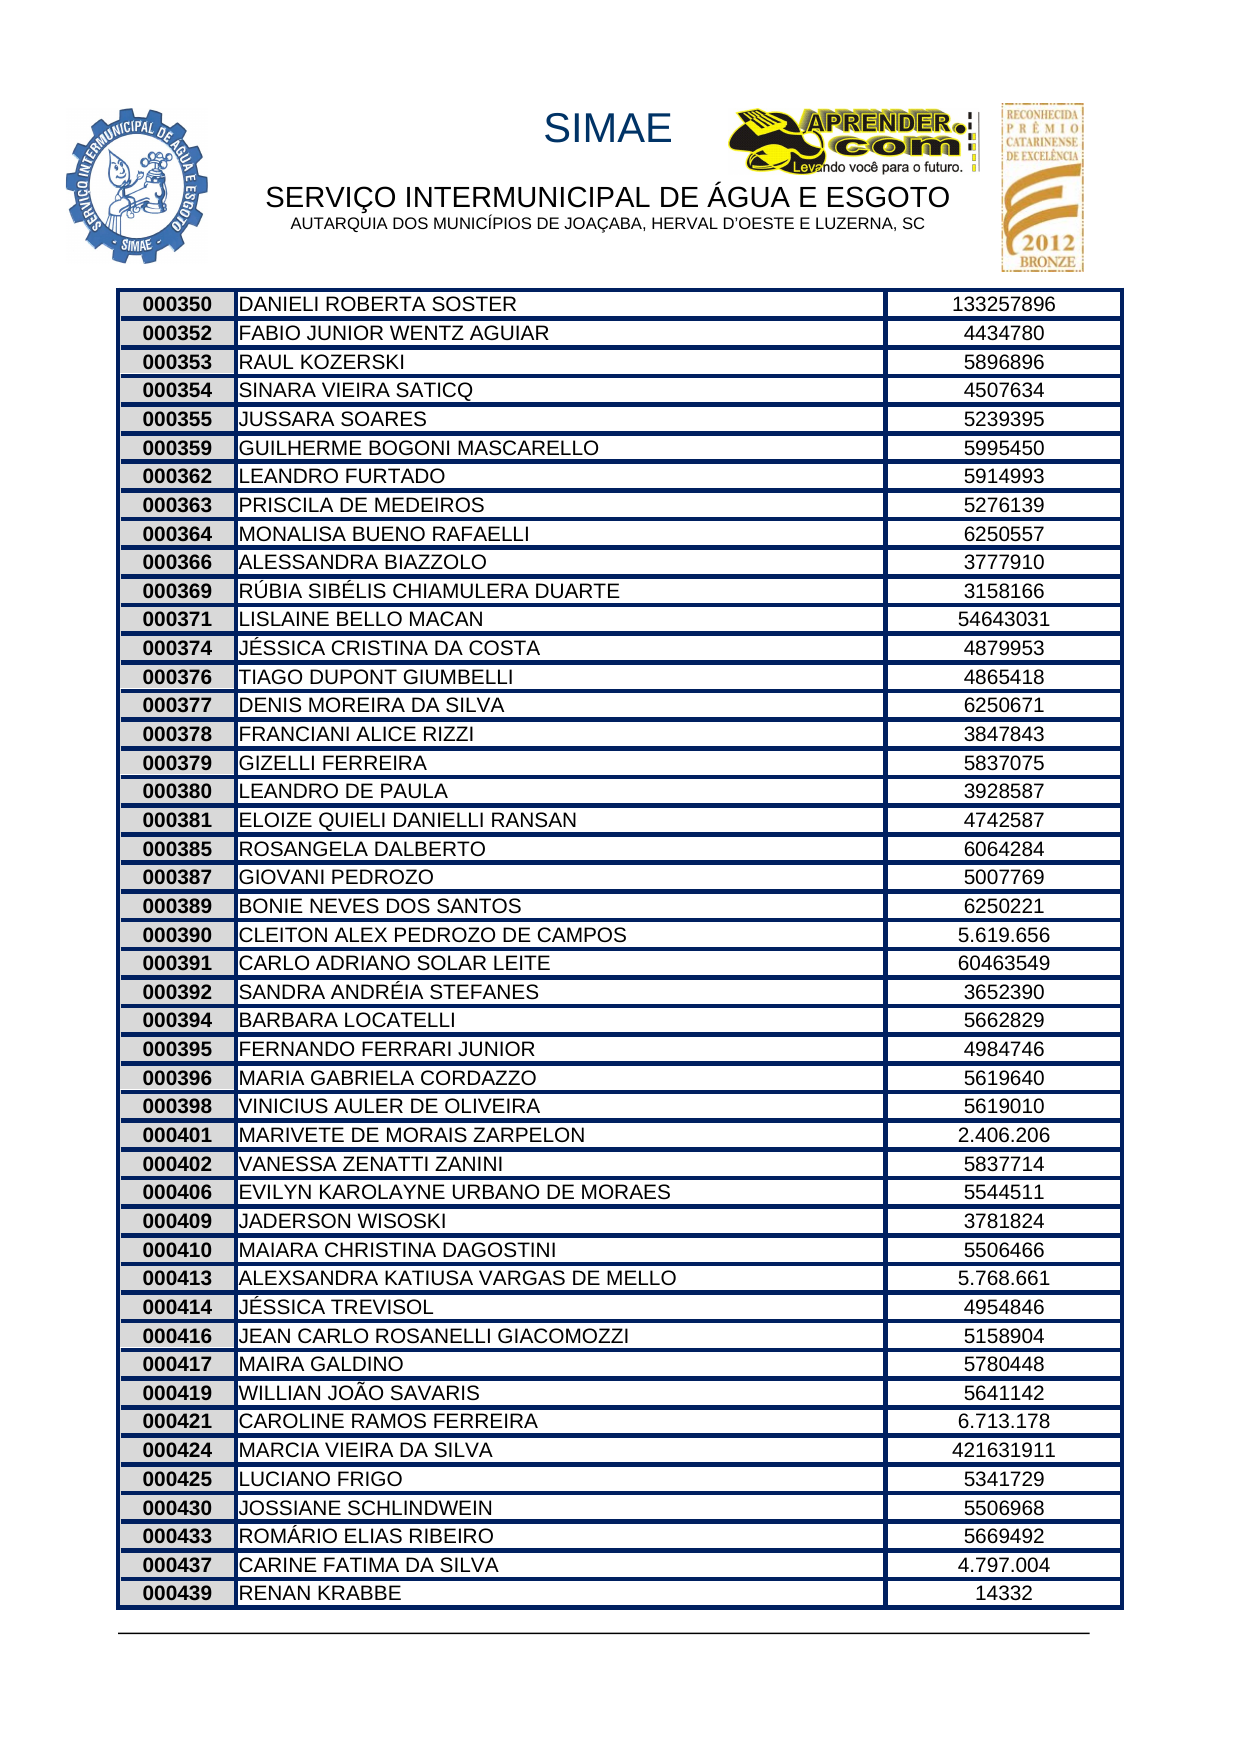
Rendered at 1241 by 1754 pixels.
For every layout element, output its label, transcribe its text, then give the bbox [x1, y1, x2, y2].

table_cell 5.619.656 [888, 922, 1120, 946]
table_cell FABIO JUNIOR WENTZ AGUIAR [238, 321, 883, 345]
table_cell 5239395 [888, 407, 1120, 431]
table_cell 3158166 [888, 579, 1120, 603]
table_cell LEANDRO DE PAULA [238, 779, 883, 803]
table_cell 000425 [120, 1463, 234, 1491]
table_cell 000387 [120, 861, 234, 889]
table_cell JUSSARA SOARES [238, 407, 883, 431]
table_cell 000409 [120, 1205, 234, 1233]
table_cell 000417 [120, 1349, 234, 1376]
table_cell 5341729 [888, 1467, 1120, 1491]
table_cell MARIVETE DE MORAIS ZARPELON [238, 1123, 883, 1147]
table_cell 000396 [120, 1062, 234, 1089]
picture [1001, 103, 1084, 272]
table_cell LEANDRO FURTADO [238, 464, 883, 488]
table_cell 000421 [120, 1406, 234, 1433]
table_cell 000419 [120, 1377, 234, 1405]
table_cell LISLAINE BELLO MACAN [238, 607, 883, 631]
table_cell 000359 [120, 432, 234, 459]
table_cell 000391 [120, 948, 234, 975]
table_cell 4742587 [888, 808, 1120, 832]
table_cell SINARA VIEIRA SATICQ [238, 378, 883, 402]
picture [728, 108, 980, 175]
table_cell 000381 [120, 804, 234, 832]
table_cell WILLIAN JOÃO SAVARIS [238, 1381, 883, 1405]
table_cell TIAGO DUPONT GIUMBELLI [238, 665, 883, 688]
table_cell DANIELI ROBERTA SOSTER [238, 292, 883, 316]
table_cell 4434780 [888, 321, 1120, 345]
table_cell 000354 [120, 375, 234, 402]
table_cell 5619640 [888, 1066, 1120, 1089]
table_cell 5.768.661 [888, 1266, 1120, 1290]
table_cell 6.713.178 [888, 1410, 1120, 1433]
table_cell 5641142 [888, 1381, 1120, 1405]
table_cell 5506466 [888, 1238, 1120, 1261]
table_cell 000353 [120, 346, 234, 373]
table_cell 000390 [120, 919, 234, 946]
table_cell 4984746 [888, 1037, 1120, 1061]
table_cell 6250671 [888, 693, 1120, 717]
table_cell 60463549 [888, 951, 1120, 975]
table_cell 5669492 [888, 1524, 1120, 1548]
table_cell 000401 [120, 1119, 234, 1147]
table_cell EVILYN KAROLAYNE URBANO DE MORAES [238, 1180, 883, 1204]
table_cell 000392 [120, 976, 234, 1004]
table_cell 000439 [120, 1578, 234, 1605]
table_cell 000374 [120, 632, 234, 660]
table_cell 000416 [120, 1320, 234, 1347]
table_cell ELOIZE QUIELI DANIELLI RANSAN [238, 808, 883, 832]
table_cell 000352 [120, 317, 234, 345]
table_cell 6064284 [888, 837, 1120, 860]
table_cell ALESSANDRA BIAZZOLO [238, 550, 883, 574]
table_cell JEAN CARLO ROSANELLI GIACOMOZZI [238, 1323, 883, 1347]
table_cell 4507634 [888, 378, 1120, 402]
table_cell 000395 [120, 1033, 234, 1061]
table_cell 3652390 [888, 980, 1120, 1004]
table_cell 5506968 [888, 1495, 1120, 1519]
table_cell 5276139 [888, 493, 1120, 517]
table_cell 000437 [120, 1549, 234, 1577]
table_cell 000379 [120, 747, 234, 774]
table_cell 5158904 [888, 1323, 1120, 1347]
table_cell 000380 [120, 776, 234, 803]
table_cell 133257896 [888, 292, 1120, 316]
table_cell 000413 [120, 1263, 234, 1290]
table_cell DENIS MOREIRA DA SILVA [238, 693, 883, 717]
table_cell 000398 [120, 1091, 234, 1118]
table_cell 4865418 [888, 665, 1120, 688]
table_cell MAIARA CHRISTINA DAGOSTINI [238, 1238, 883, 1261]
table_cell 54643031 [888, 607, 1120, 631]
table_cell RÚBIA SIBÉLIS CHIAMULERA DUARTE [238, 579, 883, 603]
table_cell 000377 [120, 690, 234, 717]
table_cell 000355 [120, 403, 234, 431]
table_cell JÉSSICA CRISTINA DA COSTA [238, 636, 883, 660]
table_cell 5837714 [888, 1152, 1120, 1176]
table_cell 000350 [120, 292, 234, 316]
table_cell 000366 [120, 546, 234, 574]
table_cell 000430 [120, 1492, 234, 1519]
table_cell 000424 [120, 1434, 234, 1462]
table_cell JOSSIANE SCHLINDWEIN [238, 1495, 883, 1519]
table_cell CARLO ADRIANO SOLAR LEITE [238, 951, 883, 975]
table_cell MARCIA VIEIRA DA SILVA [238, 1438, 883, 1462]
table_cell JADERSON WISOSKI [238, 1209, 883, 1233]
table_cell 000406 [120, 1177, 234, 1204]
table_cell 000385 [120, 833, 234, 860]
table_cell 6250221 [888, 894, 1120, 918]
table_cell 14332 [888, 1581, 1120, 1605]
table_cell 000363 [120, 489, 234, 517]
table_cell 000378 [120, 718, 234, 746]
table_cell 000364 [120, 518, 234, 545]
table_cell 5896896 [888, 350, 1120, 373]
table_cell 5780448 [888, 1352, 1120, 1376]
table_cell BONIE NEVES DOS SANTOS [238, 894, 883, 918]
table_cell FRANCIANI ALICE RIZZI [238, 722, 883, 746]
table_cell BARBARA LOCATELLI [238, 1008, 883, 1032]
table_cell CAROLINE RAMOS FERREIRA [238, 1410, 883, 1433]
table_cell JÉSSICA TREVISOL [238, 1295, 883, 1319]
picture [65, 108, 208, 264]
table_cell 4954846 [888, 1295, 1120, 1319]
table_cell LUCIANO FRIGO [238, 1467, 883, 1491]
table_cell 000433 [120, 1520, 234, 1548]
table_cell 2.406.206 [888, 1123, 1120, 1147]
table_cell 3777910 [888, 550, 1120, 574]
table_cell ALEXSANDRA KATIUSA VARGAS DE MELLO [238, 1266, 883, 1290]
table_cell 000402 [120, 1148, 234, 1176]
table_cell 421631911 [888, 1438, 1120, 1462]
table_cell 000414 [120, 1291, 234, 1319]
table_cell 000371 [120, 604, 234, 631]
table_cell 5837075 [888, 751, 1120, 774]
table_cell 5619010 [888, 1094, 1120, 1118]
table_cell PRISCILA DE MEDEIROS [238, 493, 883, 517]
table_cell 000362 [120, 460, 234, 488]
table_cell 5995450 [888, 436, 1120, 459]
table_cell ROMÁRIO ELIAS RIBEIRO [238, 1524, 883, 1548]
table_cell 3847843 [888, 722, 1120, 746]
table_cell 3781824 [888, 1209, 1120, 1233]
table_cell SANDRA ANDRÉIA STEFANES [238, 980, 883, 1004]
table_cell 5544511 [888, 1180, 1120, 1204]
table_cell 5914993 [888, 464, 1120, 488]
table_cell RENAN KRABBE [238, 1581, 883, 1605]
table_cell 3928587 [888, 779, 1120, 803]
table_cell 000389 [120, 890, 234, 918]
table_cell 5662829 [888, 1008, 1120, 1032]
table_cell 4.797.004 [888, 1553, 1120, 1577]
table_cell ROSANGELA DALBERTO [238, 837, 883, 860]
table_cell FERNANDO FERRARI JUNIOR [238, 1037, 883, 1061]
table_cell MAIRA GALDINO [238, 1352, 883, 1376]
table_cell RAUL KOZERSKI [238, 350, 883, 373]
table_cell 000376 [120, 661, 234, 688]
table_cell GIZELLI FERREIRA [238, 751, 883, 774]
table_cell CARINE FATIMA DA SILVA [238, 1553, 883, 1577]
table_cell 6250557 [888, 521, 1120, 545]
table_cell MARIA GABRIELA CORDAZZO [238, 1066, 883, 1089]
table_cell MONALISA BUENO RAFAELLI [238, 521, 883, 545]
table_cell 000369 [120, 575, 234, 603]
table_cell GIOVANI PEDROZO [238, 865, 883, 889]
table_cell 4879953 [888, 636, 1120, 660]
table_cell 000394 [120, 1005, 234, 1032]
table_cell CLEITON ALEX PEDROZO DE CAMPOS [238, 922, 883, 946]
table_cell 5007769 [888, 865, 1120, 889]
table_cell VANESSA ZENATTI ZANINI [238, 1152, 883, 1176]
table_cell GUILHERME BOGONI MASCARELLO [238, 436, 883, 459]
table_cell VINICIUS AULER DE OLIVEIRA [238, 1094, 883, 1118]
table_cell 000410 [120, 1234, 234, 1261]
